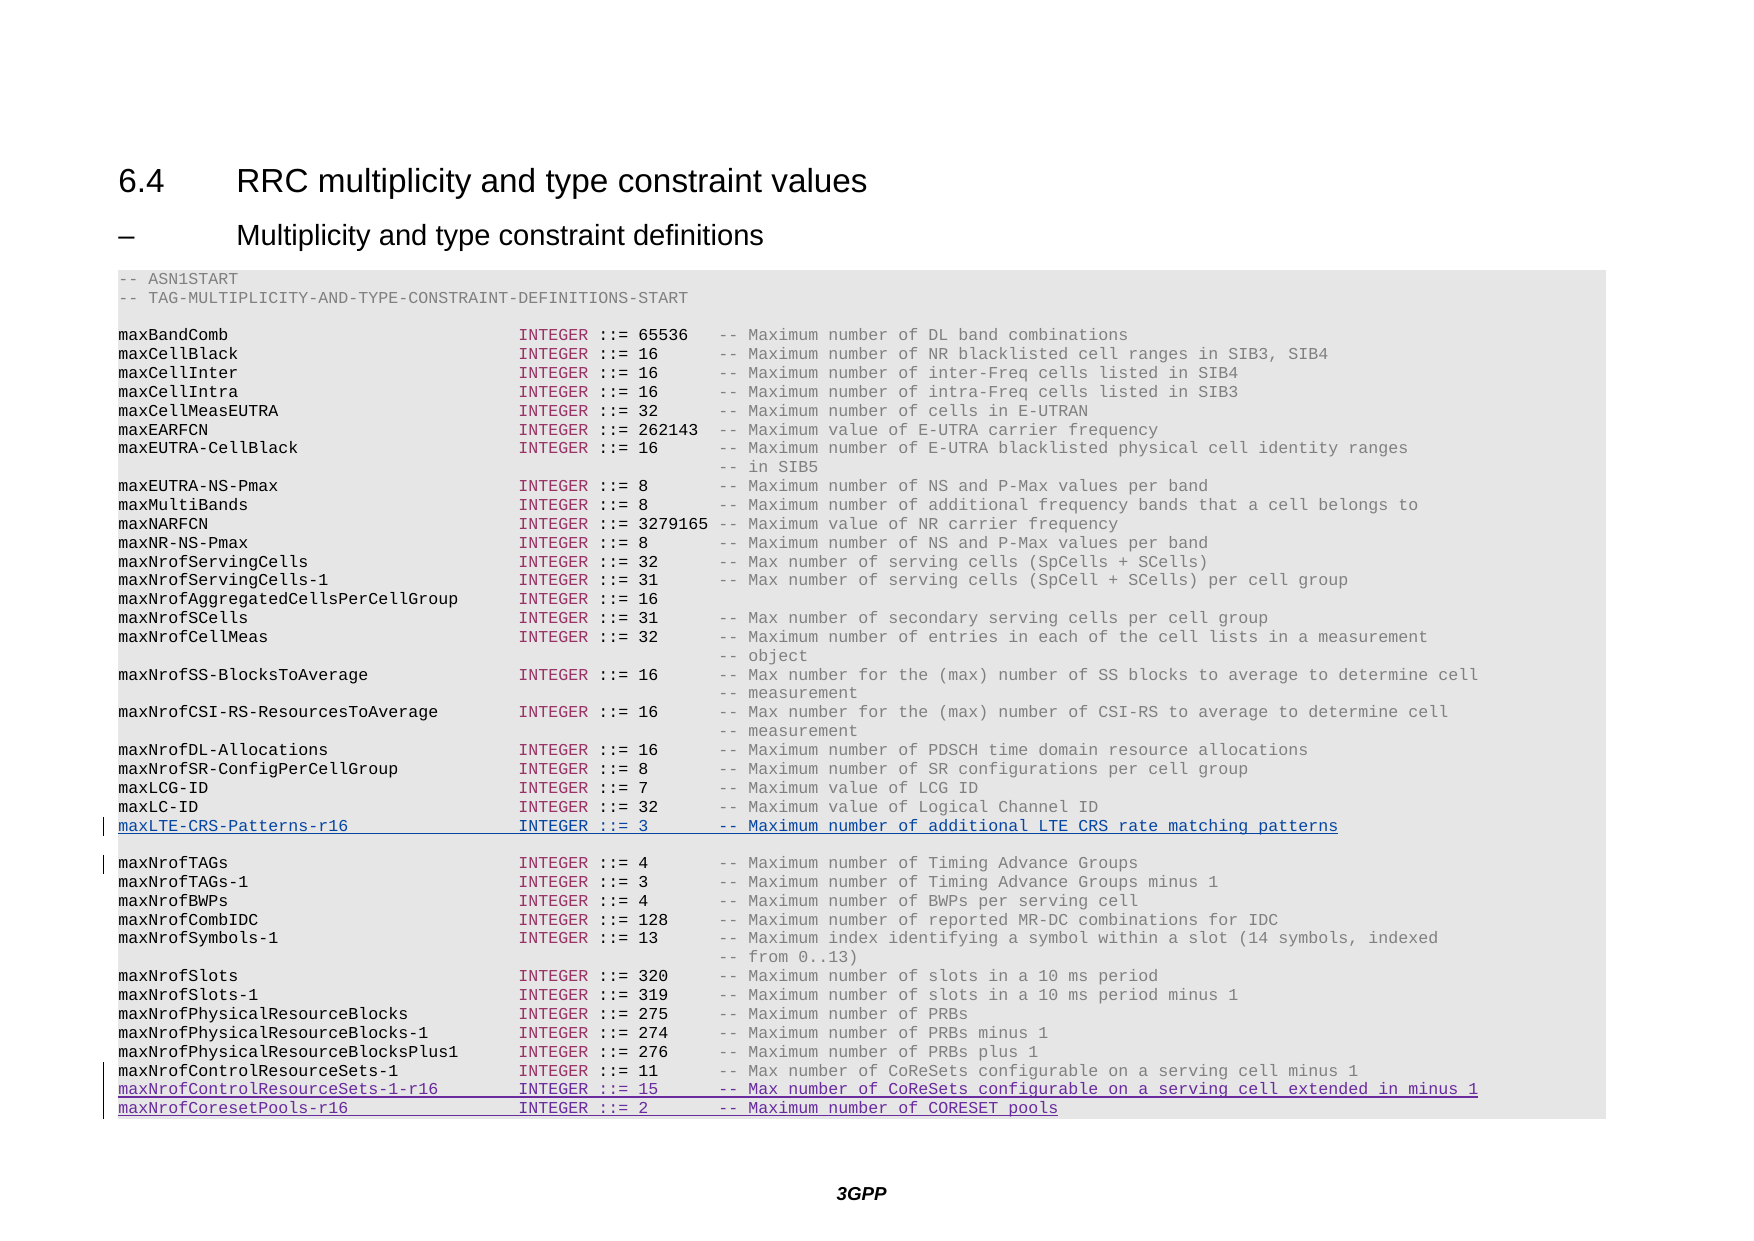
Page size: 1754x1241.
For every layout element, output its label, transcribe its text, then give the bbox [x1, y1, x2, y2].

subtitle 6.4 RRC multiplicity and type constraint values [118, 161, 1606, 199]
text maxEUTRA-NS-Pmax INTEGER ::= 8 -- Maximum number of NS and P-Max values per band [118, 478, 1606, 497]
text maxNR-NS-Pmax INTEGER ::= 8 -- Maximum number of NS and P-Max values per band [118, 534, 1606, 553]
subtitle – Multiplicity and type constraint definitions [118, 218, 1606, 252]
text -- measurement [118, 685, 1606, 704]
text -- from 0..13) [118, 949, 1606, 968]
text maxNrofDL-Allocations INTEGER ::= 16 -- Maximum number of PDSCH time domain resource allocations [118, 742, 1606, 761]
text maxCellBlack INTEGER ::= 16 -- Maximum number of NR blacklisted cell ranges in SIB3, SIB4 [118, 346, 1606, 364]
text maxNrofCSI-RS-ResourcesToAverage INTEGER ::= 16 -- Max number for the (max) number of CSI-RS to average to determine cell [118, 704, 1606, 723]
text maxBandComb INTEGER ::= 65536 -- Maximum number of DL band combinations [118, 327, 1606, 346]
text -- object [118, 647, 1606, 666]
text maxNrofCellMeas INTEGER ::= 32 -- Maximum number of entries in each of the cell lists in a measurement [118, 628, 1606, 647]
text maxNARFCN INTEGER ::= 3279165 -- Maximum value of NR carrier frequency [118, 515, 1606, 534]
text maxCellMeasEUTRA INTEGER ::= 32 -- Maximum number of cells in E-UTRAN [118, 402, 1606, 421]
text maxNrofSymbols-1 INTEGER ::= 13 -- Maximum index identifying a symbol within a slot (14 symbols, indexed [118, 930, 1606, 949]
text -- TAG-MULTIPLICITY-AND-TYPE-CONSTRAINT-DEFINITIONS-START [118, 289, 1606, 308]
text maxNrofCombIDC INTEGER ::= 128 -- Maximum number of reported MR-DC combinations for IDC [118, 911, 1606, 930]
text maxEARFCN INTEGER ::= 262143 -- Maximum value of E-UTRA carrier frequency [118, 421, 1606, 440]
text maxNrofSS-BlocksToAverage INTEGER ::= 16 -- Max number for the (max) number of SS blocks to average to determine cell [118, 666, 1606, 685]
text maxNrofServingCells-1 INTEGER ::= 31 -- Max number of serving cells (SpCell + SCells) per cell group [118, 572, 1606, 591]
text maxNrofSlots-1 INTEGER ::= 319 -- Maximum number of slots in a 10 ms period minus 1 [118, 987, 1606, 1006]
text -- ASN1START [118, 270, 1606, 289]
text -- measurement [118, 723, 1606, 742]
text maxNrofTAGs-1 INTEGER ::= 3 -- Maximum number of Timing Advance Groups minus 1 [118, 873, 1606, 892]
text maxEUTRA-CellBlack INTEGER ::= 16 -- Maximum number of E-UTRA blacklisted physical cell identity ranges [118, 440, 1606, 459]
text maxMultiBands INTEGER ::= 8 -- Maximum number of additional frequency bands that a cell belongs to [118, 497, 1606, 515]
text maxNrofPhysicalResourceBlocksPlus1 INTEGER ::= 276 -- Maximum number of PRBs plus 1 [118, 1043, 1606, 1062]
text maxNrofServingCells INTEGER ::= 32 -- Max number of serving cells (SpCells + SCells) [118, 553, 1606, 572]
text maxNrofSR-ConfigPerCellGroup INTEGER ::= 8 -- Maximum number of SR configurations per cell group [118, 761, 1606, 779]
text maxCellIntra INTEGER ::= 16 -- Maximum number of intra-Freq cells listed in SIB3 [118, 383, 1606, 402]
text -- in SIB5 [118, 459, 1606, 478]
text maxLC-ID INTEGER ::= 32 -- Maximum value of Logical Channel ID [118, 798, 1606, 817]
text maxLCG-ID INTEGER ::= 7 -- Maximum value of LCG ID [118, 779, 1606, 798]
text maxCellInter INTEGER ::= 16 -- Maximum number of inter-Freq cells listed in SIB4 [118, 364, 1606, 383]
text maxNrofPhysicalResourceBlocks INTEGER ::= 275 -- Maximum number of PRBs [118, 1006, 1606, 1024]
text maxNrofPhysicalResourceBlocks-1 INTEGER ::= 274 -- Maximum number of PRBs minus 1 [118, 1024, 1606, 1043]
text maxNrofSCells INTEGER ::= 31 -- Max number of secondary serving cells per cell group [118, 610, 1606, 628]
text maxNrofBWPs INTEGER ::= 4 -- Maximum number of BWPs per serving cell [118, 892, 1606, 911]
text maxNrofAggregatedCellsPerCellGroup INTEGER ::= 16 [118, 591, 1606, 610]
text maxNrofSlots INTEGER ::= 320 -- Maximum number of slots in a 10 ms period [118, 968, 1606, 987]
text maxNrofTAGs INTEGER ::= 4 -- Maximum number of Timing Advance Groups [118, 855, 1606, 873]
text maxNrofControlResourceSets-1 INTEGER ::= 11 -- Max number of CoReSets configurable on a serving cell minus 1 [118, 1062, 1606, 1081]
